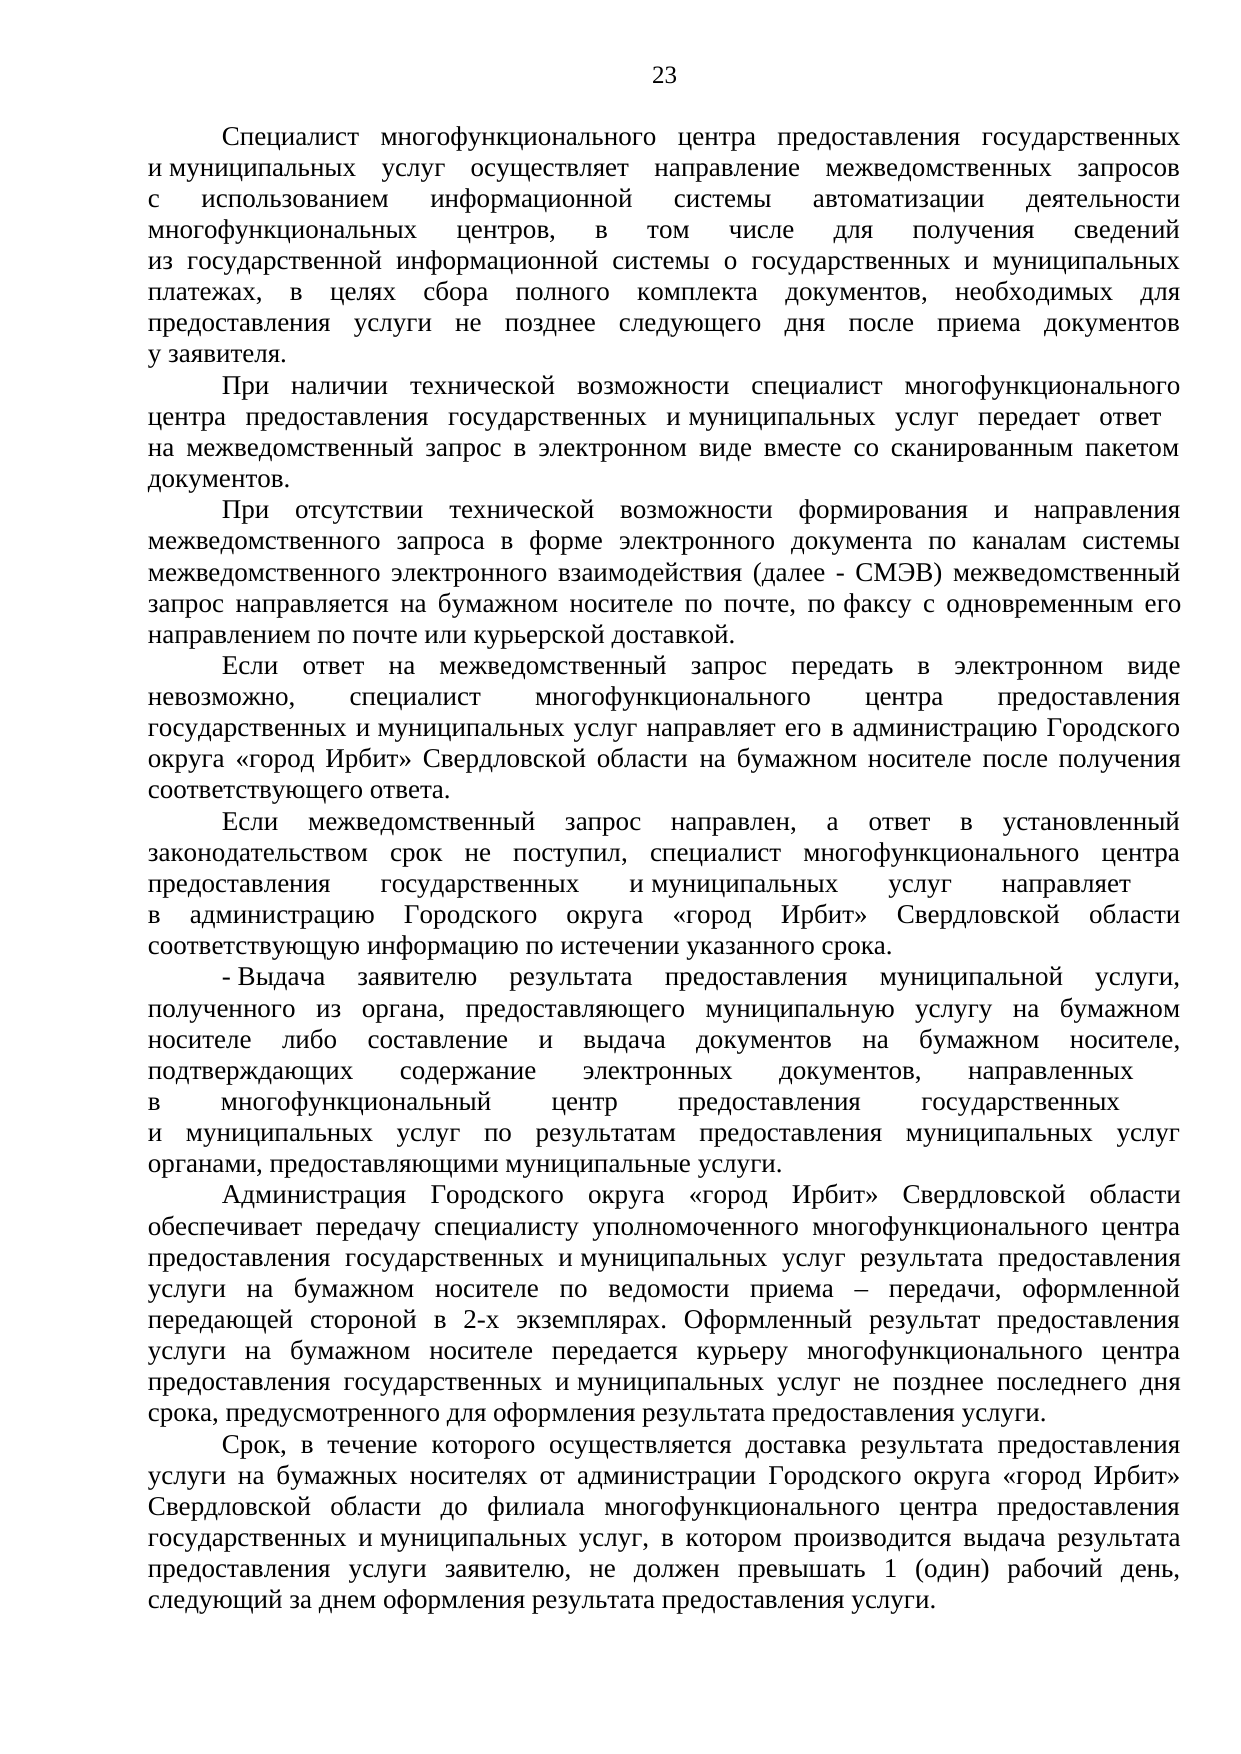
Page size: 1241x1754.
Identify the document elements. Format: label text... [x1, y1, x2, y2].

text Администрация Городского округа «город Ирбит» Свердловской области обеспечивает передачу специалисту уполномоченного многофункционального центра предоставления государственных и муниципальных услуг результата предоставления услуги на бумажном носителе по ведомости приема – передачи, оформленной передающей стороной в 2-х экземплярах. Оформленный результат предоставления услуги на бумажном носителе передается курьеру многофункционального центра предоставления государственных и муниципальных услуг не позднее последнего дня срока, предусмотренного для оформления результата предоставления услуги. [148, 1178, 1181, 1428]
text Срок, в течение которого осуществляется доставка результата предоставления услуги на бумажных носителях от администрации Городского округа «город Ирбит» Свердловской области до филиала многофункционального центра предоставления государственных и муниципальных услуг, в котором производится выдача результата предоставления услуги заявителю, не должен превышать 1 (один) рабочий день, следующий за днем оформления результата предоставления услуги. [148, 1428, 1181, 1614]
text При отсутствии технической возможности формирования и направления межведомственного запроса в форме электронного документа по каналам системы межведомственного электронного взаимодействия (далее - СМЭВ) межведомственный запрос направляется на бумажном носителе по почте, по факсу с одновременным его направлением по почте или курьерской доставкой. [148, 493, 1181, 649]
text - Выдача заявителю результата предоставления муниципальной услуги, полученного из органа, предоставляющего муниципальную услугу на бумажном носителе либо составление и выдача документов на бумажном носителе, подтверждающих содержание электронных документов, направленных в многофункциональный центр предоставления государственных и муниципальных услуг по результатам предоставления муниципальных услуг органами, предоставляющими муниципальные услуги. [148, 961, 1181, 1178]
text Если ответ на межведомственный запрос передать в электронном виде невозможно, специалист многофункционального центра предоставления государственных и муниципальных услуг направляет его в администрацию Городского округа «город Ирбит» Свердловской области на бумажном носителе после получения соответствующего ответа. [148, 649, 1181, 805]
text Если межведомственный запрос направлен, а ответ в установленный законодательством срок не поступил, специалист многофункционального центра предоставления государственных и муниципальных услуг направляет в администрацию Городского округа «город Ирбит» Свердловской области соответствующую информацию по истечении указанного срока. [148, 805, 1181, 961]
text При наличии технической возможности специалист многофункционального центра предоставления государственных и муниципальных услуг передает ответ на межведомственный запрос в электронном виде вместе со сканированным пакетом документов. [148, 369, 1181, 493]
text Специалист многофункционального центра предоставления государственных и муниципальных услуг осуществляет направление межведомственных запросов с использованием информационной системы автоматизации деятельности многофункциональных центров, в том числе для получения сведений из государственной информационной системы о государственных и муниципальных платежах, в целях сбора полного комплекта документов, необходимых для предоставления услуги не позднее следующего дня после приема документов у заявителя. [148, 119, 1181, 369]
